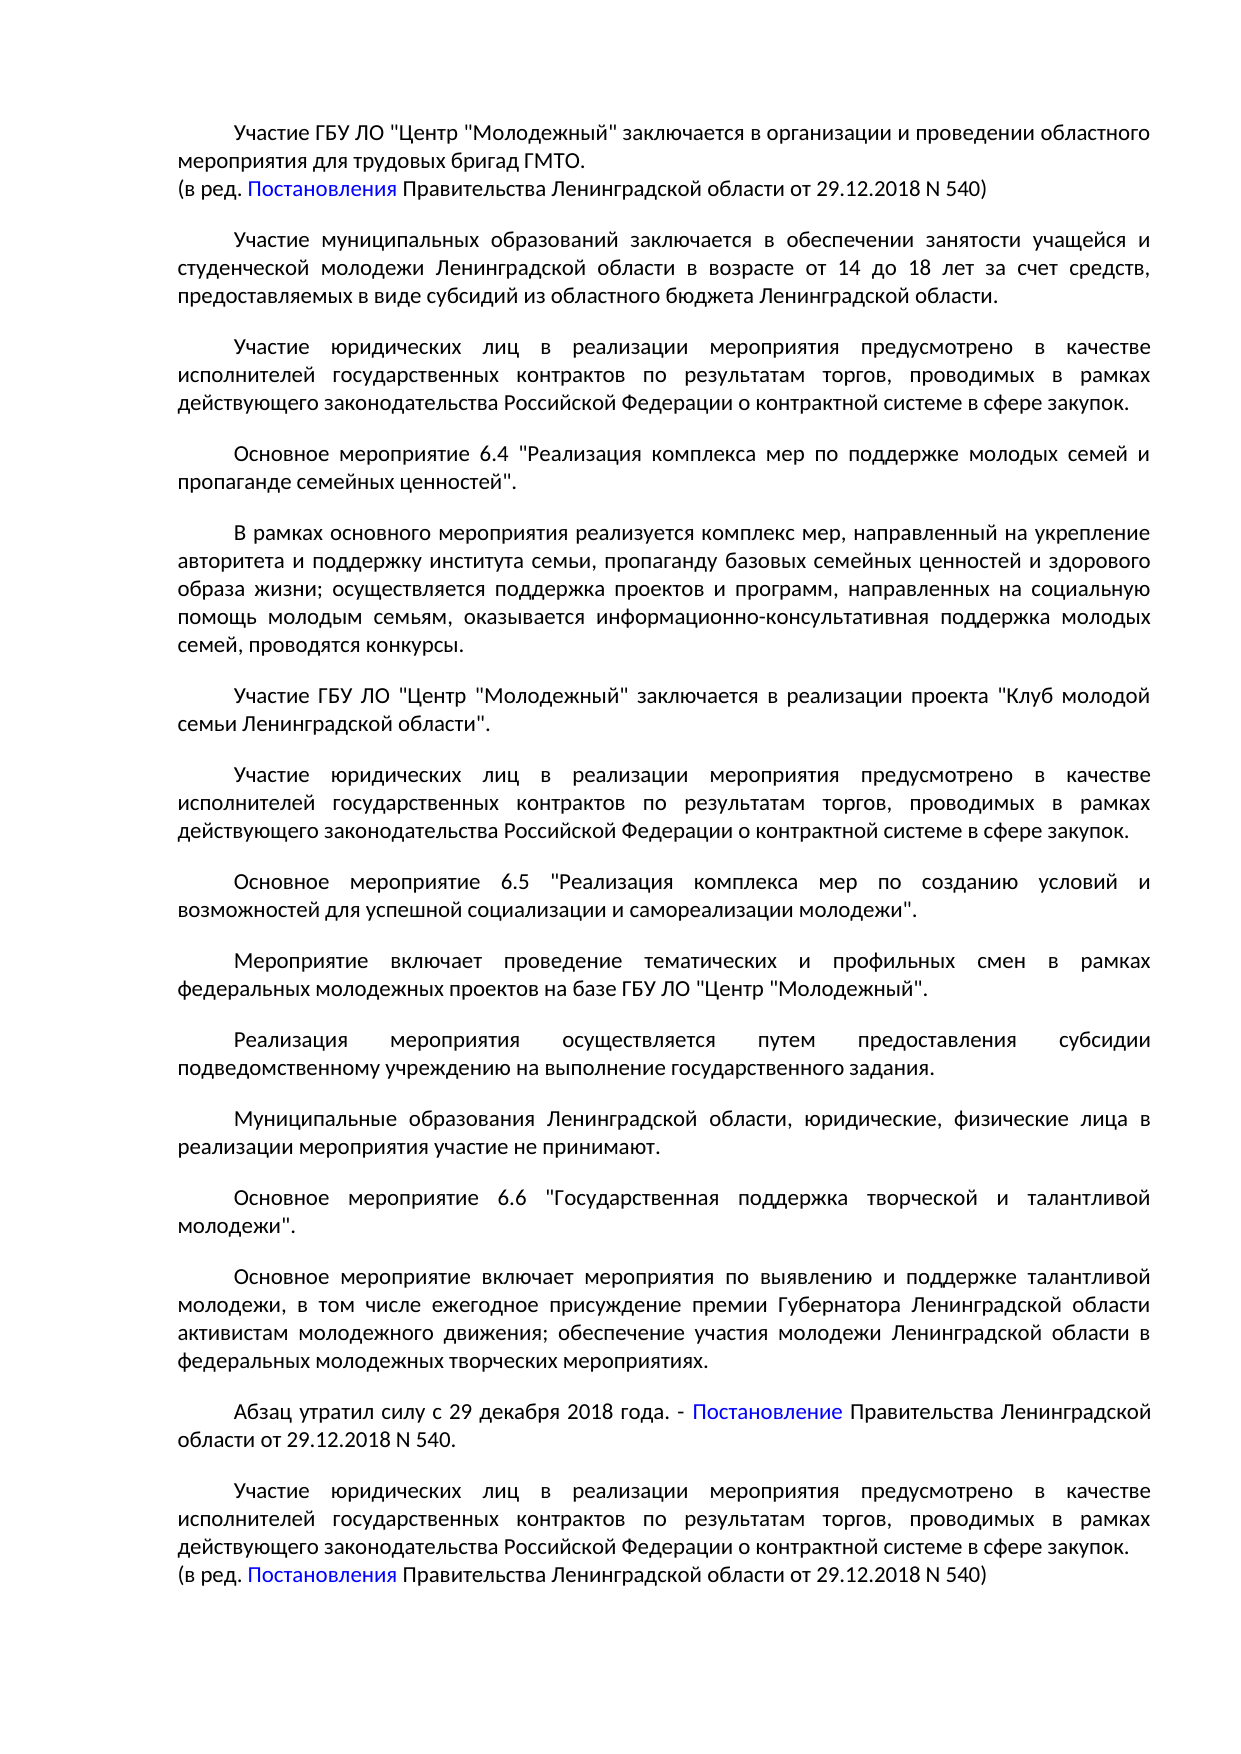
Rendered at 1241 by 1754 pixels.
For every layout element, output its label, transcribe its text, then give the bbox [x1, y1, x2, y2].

text Мероприятие включает проведение тематических и профильных смен в рамках федеральных молодежных проектов на базе ГБУ ЛО "Центр "Молодежный". [177, 946, 1152, 1002]
text Основное мероприятие 6.5 "Реализация комплекса мер по созданию условий и возможностей для успешной социализации и самореализации молодежи". [177, 867, 1152, 923]
text (в ред. Постановления Правительства Ленинградской области от 29.12.2018 N 540) [177, 174, 1152, 202]
text (в ред. Постановления Правительства Ленинградской области от 29.12.2018 N 540) [177, 1560, 1152, 1588]
text Участие муниципальных образований заключается в обеспечении занятости учащейся и студенческой молодежи Ленинградской области в возрасте от 14 до 18 лет за счет средств, предоставляемых в виде субсидий из областного бюджета Ленинградской области. [177, 225, 1152, 309]
text Основное мероприятие 6.6 "Государственная поддержка творческой и талантливой молодежи". [177, 1183, 1152, 1239]
text Муниципальные образования Ленинградской области, юридические, физические лица в реализации мероприятия участие не принимают. [177, 1104, 1152, 1160]
text Участие ГБУ ЛО "Центр "Молодежный" заключается в реализации проекта "Клуб молодой семьи Ленинградской области". [177, 681, 1152, 737]
text Основное мероприятие 6.4 "Реализация комплекса мер по поддержке молодых семей и пропаганде семейных ценностей". [177, 439, 1152, 495]
text Реализация мероприятия осуществляется путем предоставления субсидии подведомственному учреждению на выполнение государственного задания. [177, 1025, 1152, 1081]
text Абзац утратил силу с 29 декабря 2018 года. - Постановление Правительства Ленинградской области от 29.12.2018 N 540. [177, 1397, 1152, 1453]
text В рамках основного мероприятия реализуется комплекс мер, направленный на укрепление авторитета и поддержку института семьи, пропаганду базовых семейных ценностей и здорового образа жизни; осуществляется поддержка проектов и программ, направленных на социальную помощь молодым семьям, оказывается информационно-консультативная поддержка молодых семей, проводятся конкурсы. [177, 518, 1152, 658]
text Участие ГБУ ЛО "Центр "Молодежный" заключается в организации и проведении областного мероприятия для трудовых бригад ГМТО. [177, 118, 1152, 174]
text Основное мероприятие включает мероприятия по выявлению и поддержке талантливой молодежи, в том числе ежегодное присуждение премии Губернатора Ленинградской области активистам молодежного движения; обеспечение участия молодежи Ленинградской области в федеральных молодежных творческих мероприятиях. [177, 1262, 1152, 1374]
